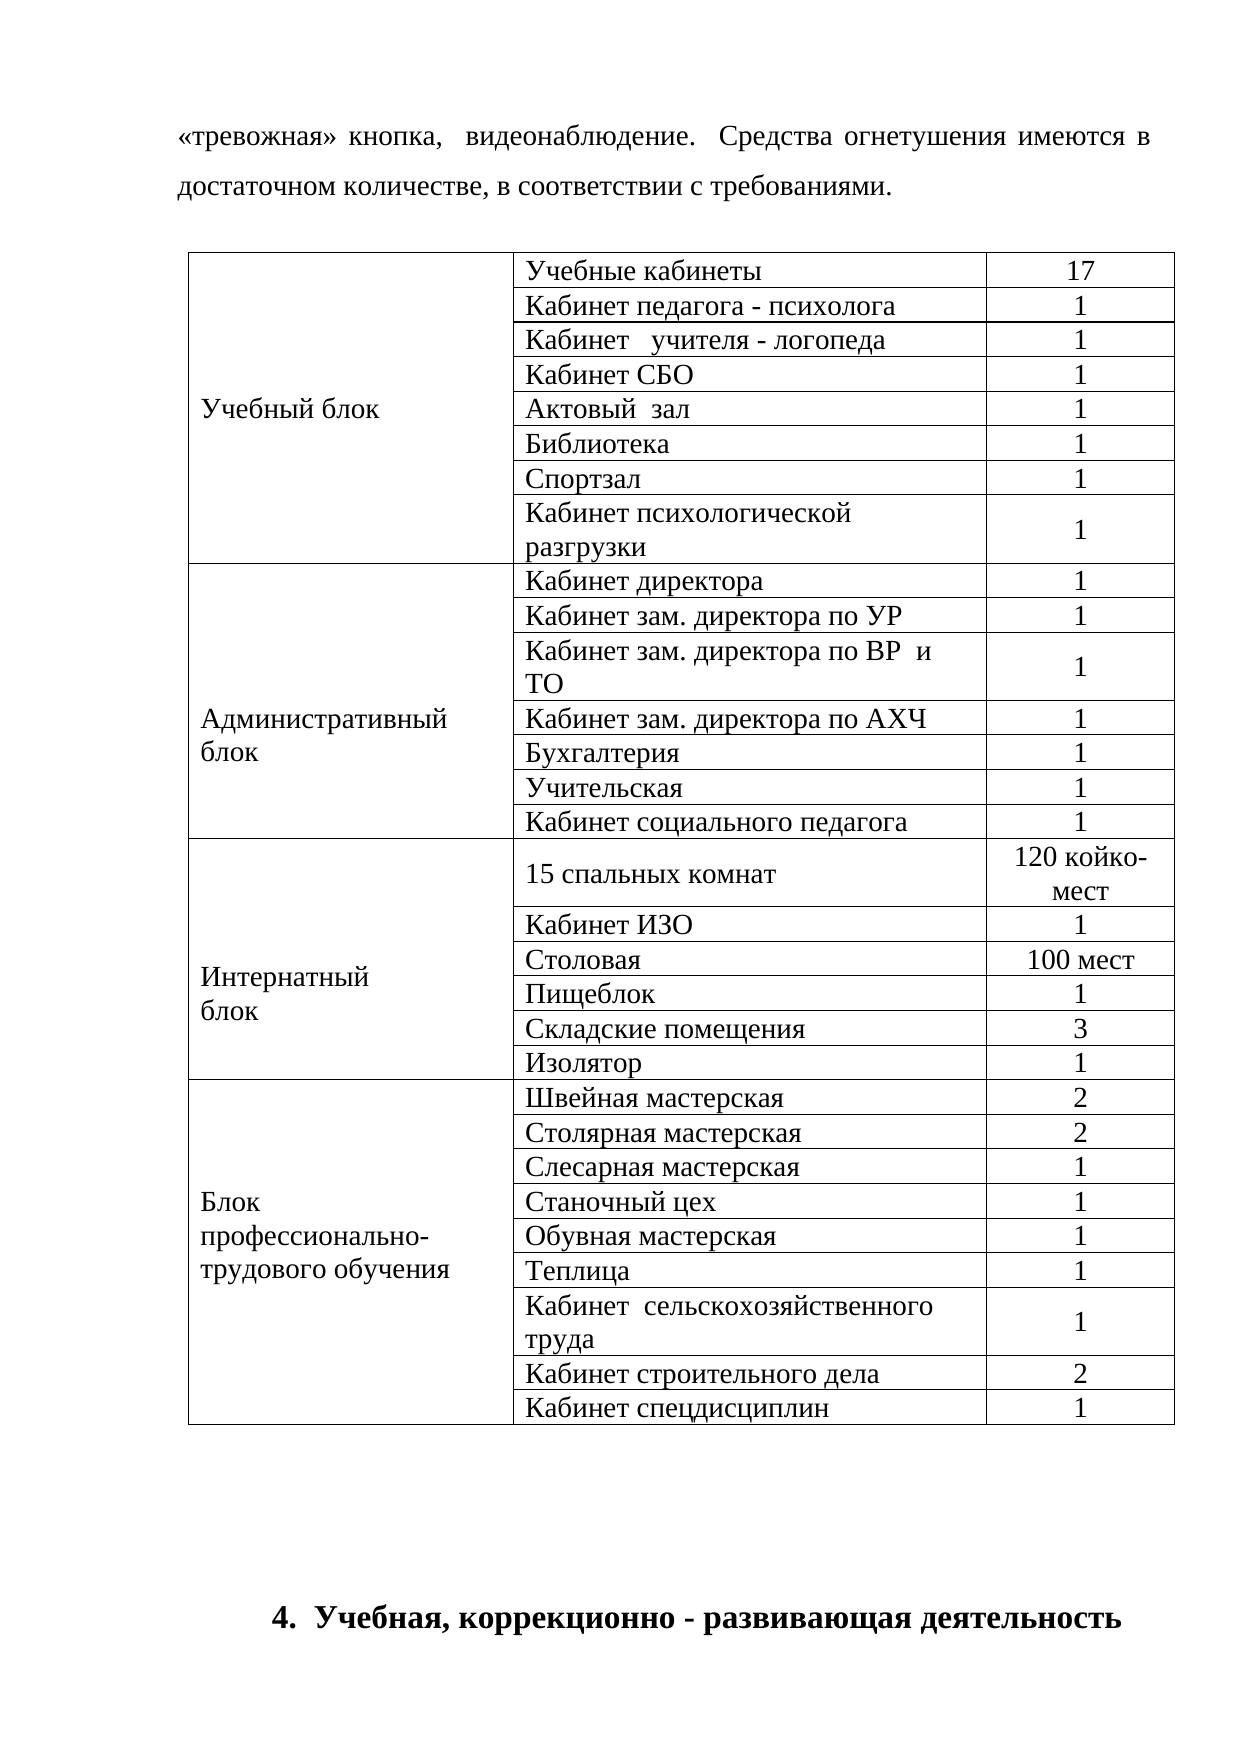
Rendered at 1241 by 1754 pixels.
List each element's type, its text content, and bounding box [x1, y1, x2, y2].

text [177, 118, 1152, 202]
table_cell Станочный цех [514, 1184, 986, 1217]
table_cell Кабинет спецдисциплин [514, 1390, 986, 1424]
table_cell 1 [987, 1046, 1174, 1079]
table_cell Обувная мастерская [514, 1219, 986, 1252]
table_cell 1 [987, 701, 1174, 734]
table_cell 1 [987, 805, 1174, 838]
table_cell 15 спальных комнат [514, 839, 986, 906]
table_cell 1 [987, 288, 1174, 321]
table_cell Кабинет директора [514, 564, 986, 597]
table_cell 1 [987, 495, 1174, 562]
table_cell Административный блок [189, 564, 513, 838]
table_cell 1 [987, 323, 1174, 356]
table_cell Актовый зал [514, 392, 986, 425]
table_cell 2 [987, 1080, 1174, 1114]
table_header Учебные кабинеты [514, 253, 986, 287]
table_cell [189, 1389, 513, 1424]
table_cell Библиотека [514, 426, 986, 460]
table_cell Пищеблок [514, 976, 986, 1010]
table_cell Теплица [514, 1253, 986, 1287]
table_cell 1 [987, 426, 1174, 460]
table_cell Складские помещения [514, 1011, 986, 1044]
table_cell Кабинет сельскохозяйственного труда [514, 1288, 986, 1355]
table_cell 1 [987, 1184, 1174, 1217]
table_cell 100 мест [987, 942, 1174, 975]
table_cell Кабинет психологической разгрузки [514, 495, 986, 562]
table_header Учебный блок [189, 253, 513, 562]
table_cell 1 [987, 1390, 1174, 1424]
text 4. Учебная, коррекционно - развивающая деятельность [177, 1597, 1152, 1636]
table_cell 1 [987, 976, 1174, 1010]
table_cell Спортзал [514, 461, 986, 494]
table_cell 3 [987, 1011, 1174, 1044]
table_cell Слесарная мастерская [514, 1149, 986, 1183]
table_cell 1 [987, 564, 1174, 597]
table_cell 1 [987, 598, 1174, 632]
table_cell 120 койко-мест [987, 839, 1174, 906]
table_cell 2 [987, 1356, 1174, 1389]
table_cell Кабинет СБО [514, 357, 986, 391]
table_cell Кабинет учителя - логопеда [514, 323, 986, 356]
table_cell 1 [987, 461, 1174, 494]
table_cell 1 [987, 1253, 1174, 1287]
table_cell Учительская [514, 770, 986, 803]
table_cell 1 [987, 357, 1174, 391]
table_cell Кабинет строительного дела [514, 1356, 986, 1389]
table_cell Кабинет ИЗО [514, 907, 986, 941]
table_cell Кабинет зам. директора по УР [514, 598, 986, 632]
table_cell 1 [987, 1149, 1174, 1183]
table_cell 1 [987, 735, 1174, 769]
table_cell Интернатный блок [189, 839, 513, 1079]
table_header 17 [987, 253, 1174, 287]
table_cell Изолятор [514, 1046, 986, 1079]
table_cell Кабинет педагога - психолога [514, 288, 986, 321]
table_cell Бухгалтерия [514, 735, 986, 769]
table_cell Столярная мастерская [514, 1115, 986, 1148]
table_cell Кабинет зам. директора по АХЧ [514, 701, 986, 734]
table_cell 1 [987, 770, 1174, 803]
table_cell Швейная мастерская [514, 1080, 986, 1114]
table_cell Кабинет зам. директора по ВР и ТО [514, 633, 986, 700]
table_cell Столовая [514, 942, 986, 975]
table_cell 1 [987, 1288, 1174, 1355]
table_cell 1 [987, 392, 1174, 425]
table_cell 2 [987, 1115, 1174, 1148]
table_cell 1 [987, 907, 1174, 941]
table_cell 1 [987, 633, 1174, 700]
table_cell Кабинет социального педагога [514, 805, 986, 838]
table_cell Блок профессионально-трудового обучения [189, 1080, 513, 1389]
table_cell 1 [987, 1219, 1174, 1252]
